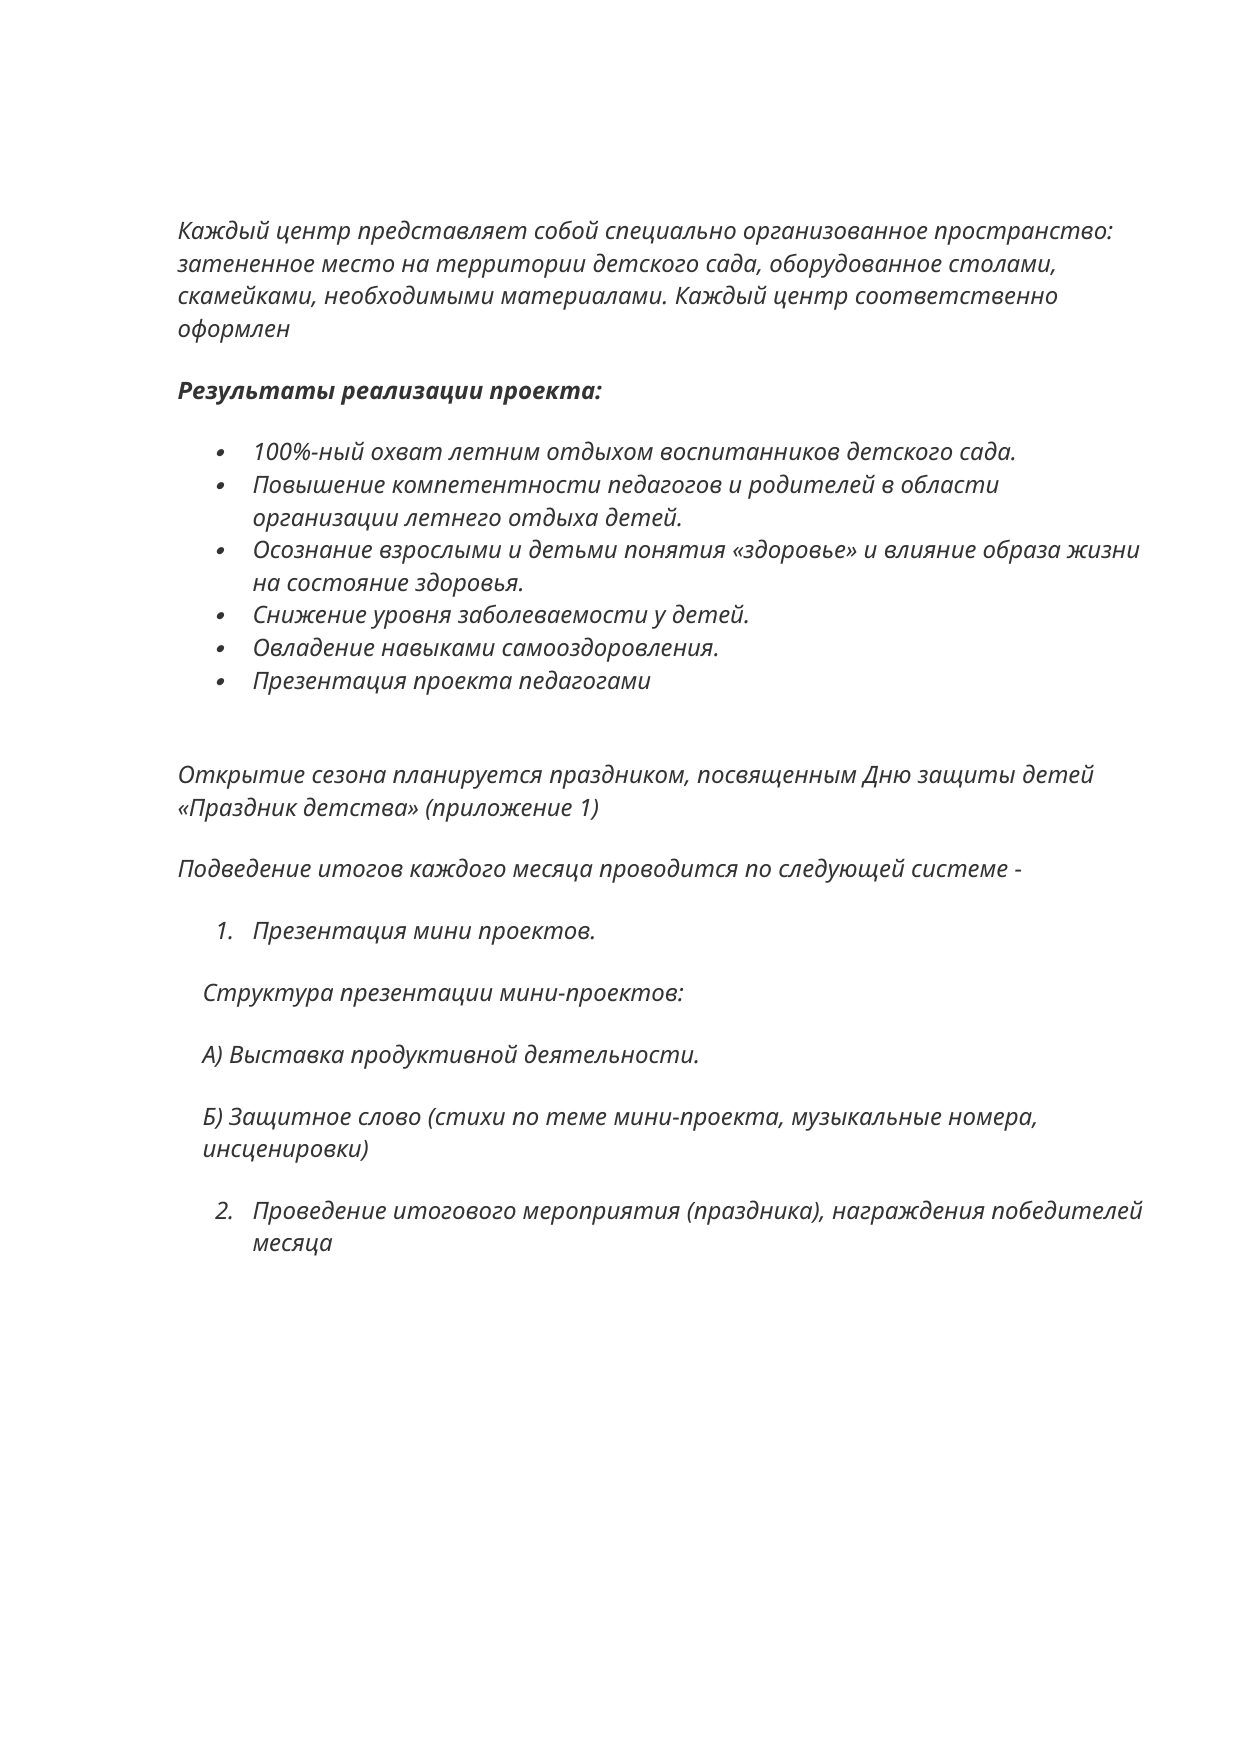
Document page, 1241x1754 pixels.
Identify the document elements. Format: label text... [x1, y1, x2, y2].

text Результаты реализации проекта: [177, 373, 1152, 406]
text Каждый центр представляет собой специально организованное пространство: затененное место на территории детского сада, оборудованное столами, скамейками, необходимыми материалами. Каждый центр соответственно оформлен [177, 214, 1152, 344]
list Снижение уровня заболеваемости у детей. [215, 598, 1152, 631]
text А) Выставка продуктивной деятельности. [202, 1037, 1152, 1070]
list Осознание взрослыми и детьми понятия «здоровье» и влияние образа жизни на состояние здоровья. [215, 533, 1152, 598]
text Подведение итогов каждого месяца проводится по следующей системе - [177, 852, 1152, 885]
text Б) Защитное слово (стихи по теме мини-проекта, музыкальные номера, инсценировки) [202, 1099, 1152, 1164]
list Повышение компетентности педагогов и родителей в области организации летнего отдыха детей. [215, 468, 1152, 533]
list 100%-ный охват летним отдыхом воспитанников детского сада. [215, 435, 1152, 468]
list Презентация проекта педагогами [215, 663, 1152, 696]
text Структура презентации мини-проектов: [202, 976, 1152, 1008]
list Проведение итогового мероприятия (праздника), награждения победителей месяца [215, 1194, 1152, 1259]
list Презентация мини проектов. [215, 914, 1152, 947]
text Открытие сезона планируется праздником, посвященным Дню защиты детей «Праздник детства» (приложение 1) [177, 725, 1152, 823]
list Овладение навыками самооздоровления. [215, 631, 1152, 663]
